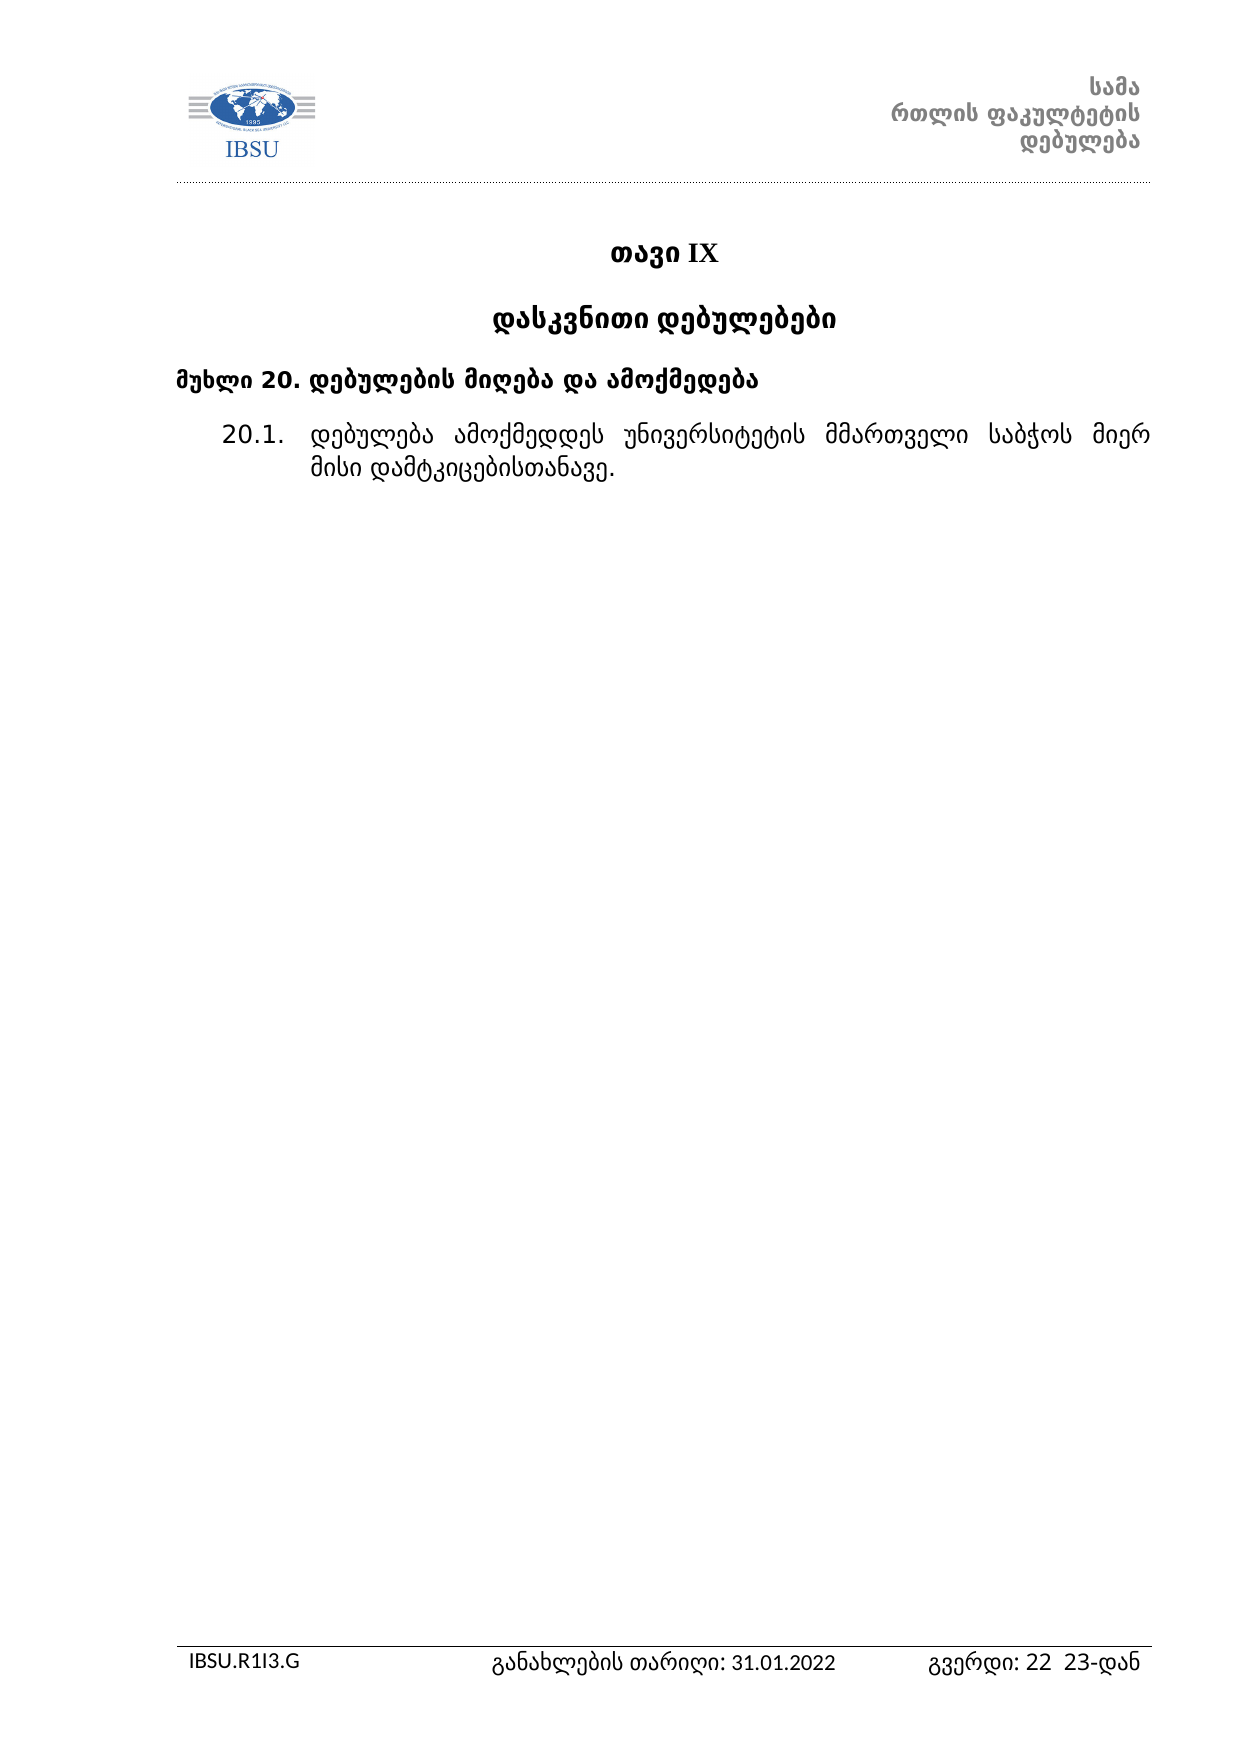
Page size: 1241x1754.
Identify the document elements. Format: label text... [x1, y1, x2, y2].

subtitle დასკვნითი დებულებები [177, 298, 1152, 336]
subtitle თავი IX [177, 236, 1152, 269]
text დებულება ამოქმედდეს უნივერსიტეტის მმართველი საბჭოს მიერ მისი დამტკიცებისთანავე. [221, 420, 1152, 483]
picture [188, 73, 315, 167]
list დებულების მიღება და ამოქმედება [176, 366, 1152, 395]
